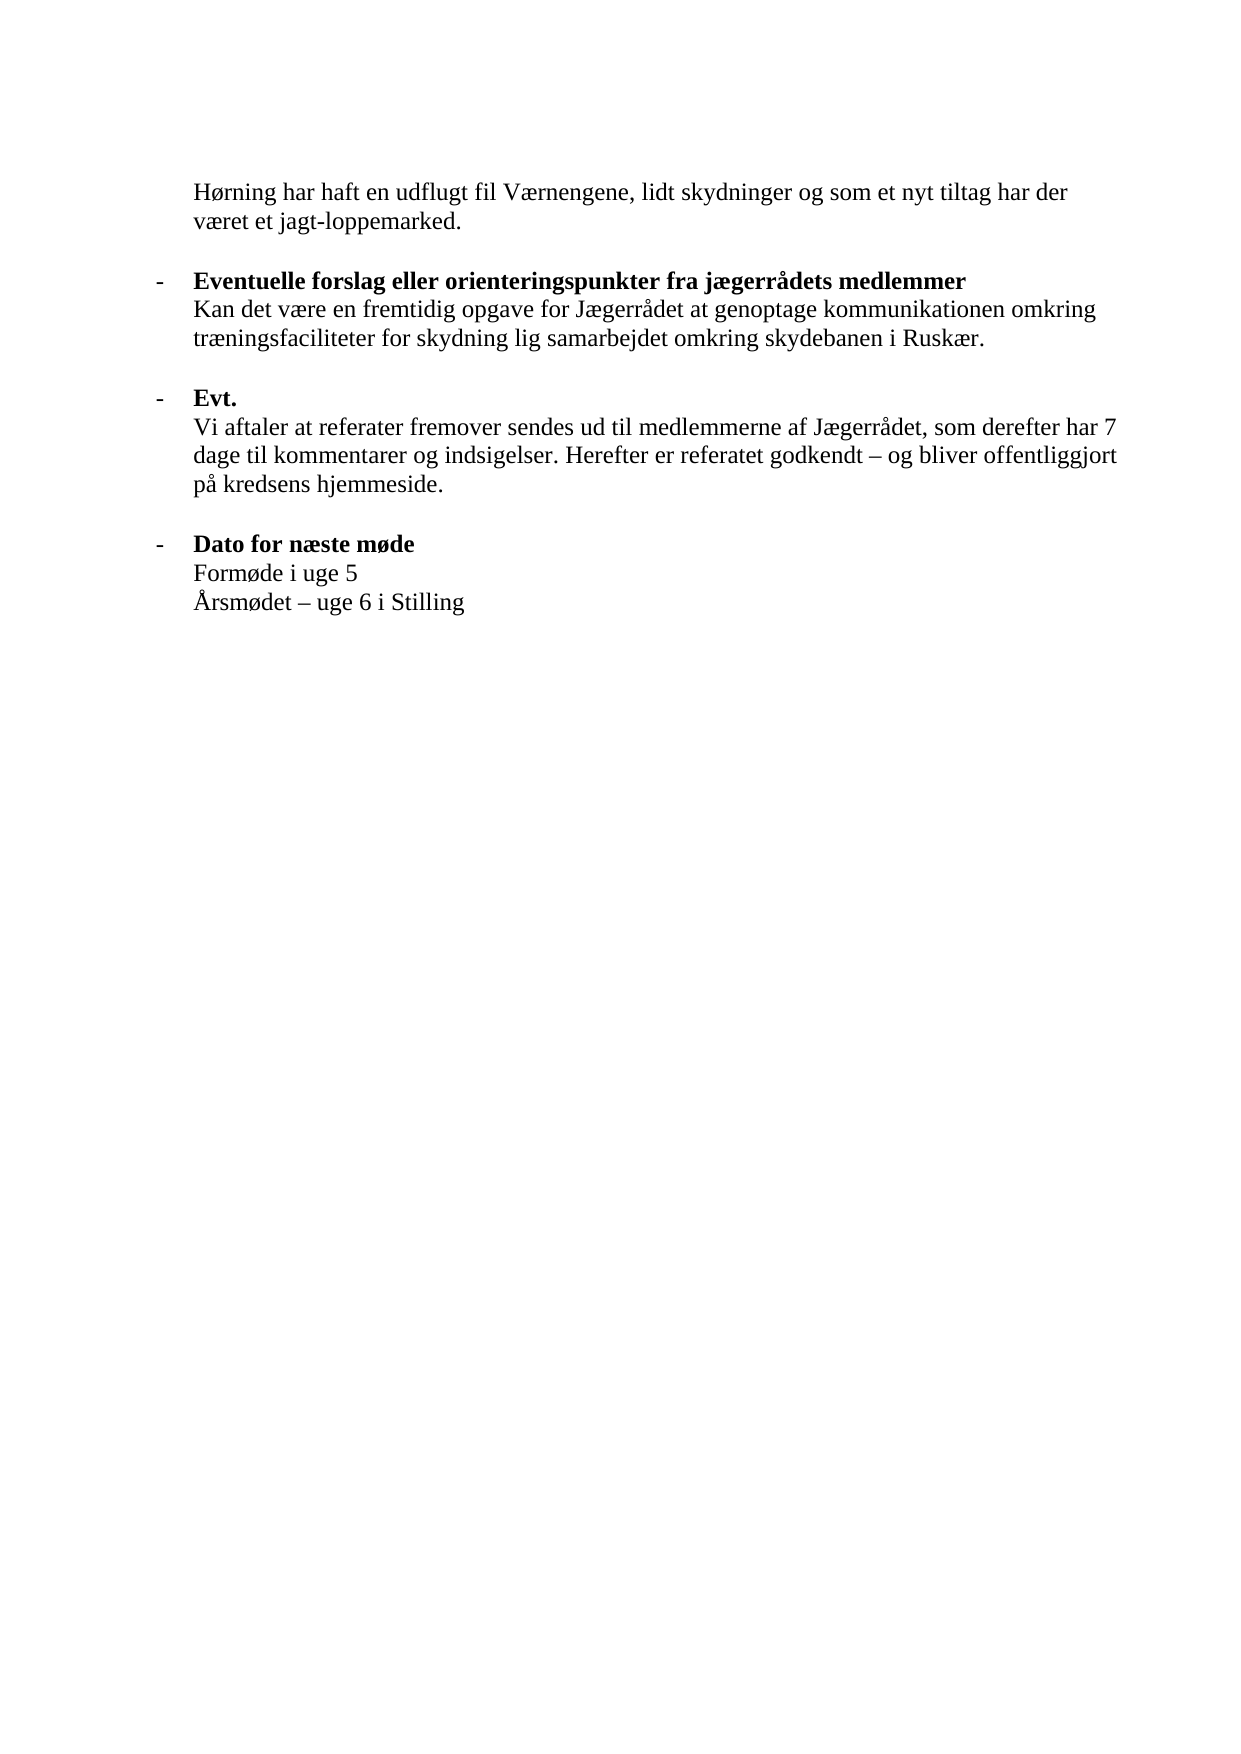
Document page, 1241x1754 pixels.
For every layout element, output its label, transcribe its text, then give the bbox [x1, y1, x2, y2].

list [156, 177, 1122, 235]
list Dato for næste møde Formøde i uge 5 Årsmødet – uge 6 i Stilling [156, 529, 1122, 615]
list Eventuelle forslag eller orienteringspunkter fra jægerrådets medlemmer Kan det være en fremtidig opgave for Jægerrådet at genoptage kommunikationen omkring træningsfaciliteter for skydning lig samarbejdet omkring skydebanen i Ruskær. [156, 266, 1122, 352]
list Evt. Vi aftaler at referater fremover sendes ud til medlemmerne af Jægerrådet, som derefter har 7 dage til kommentarer og indsigelser. Herefter er referatet godkendt – og bliver offentliggjort på kredsens hjemmeside. [156, 383, 1122, 498]
